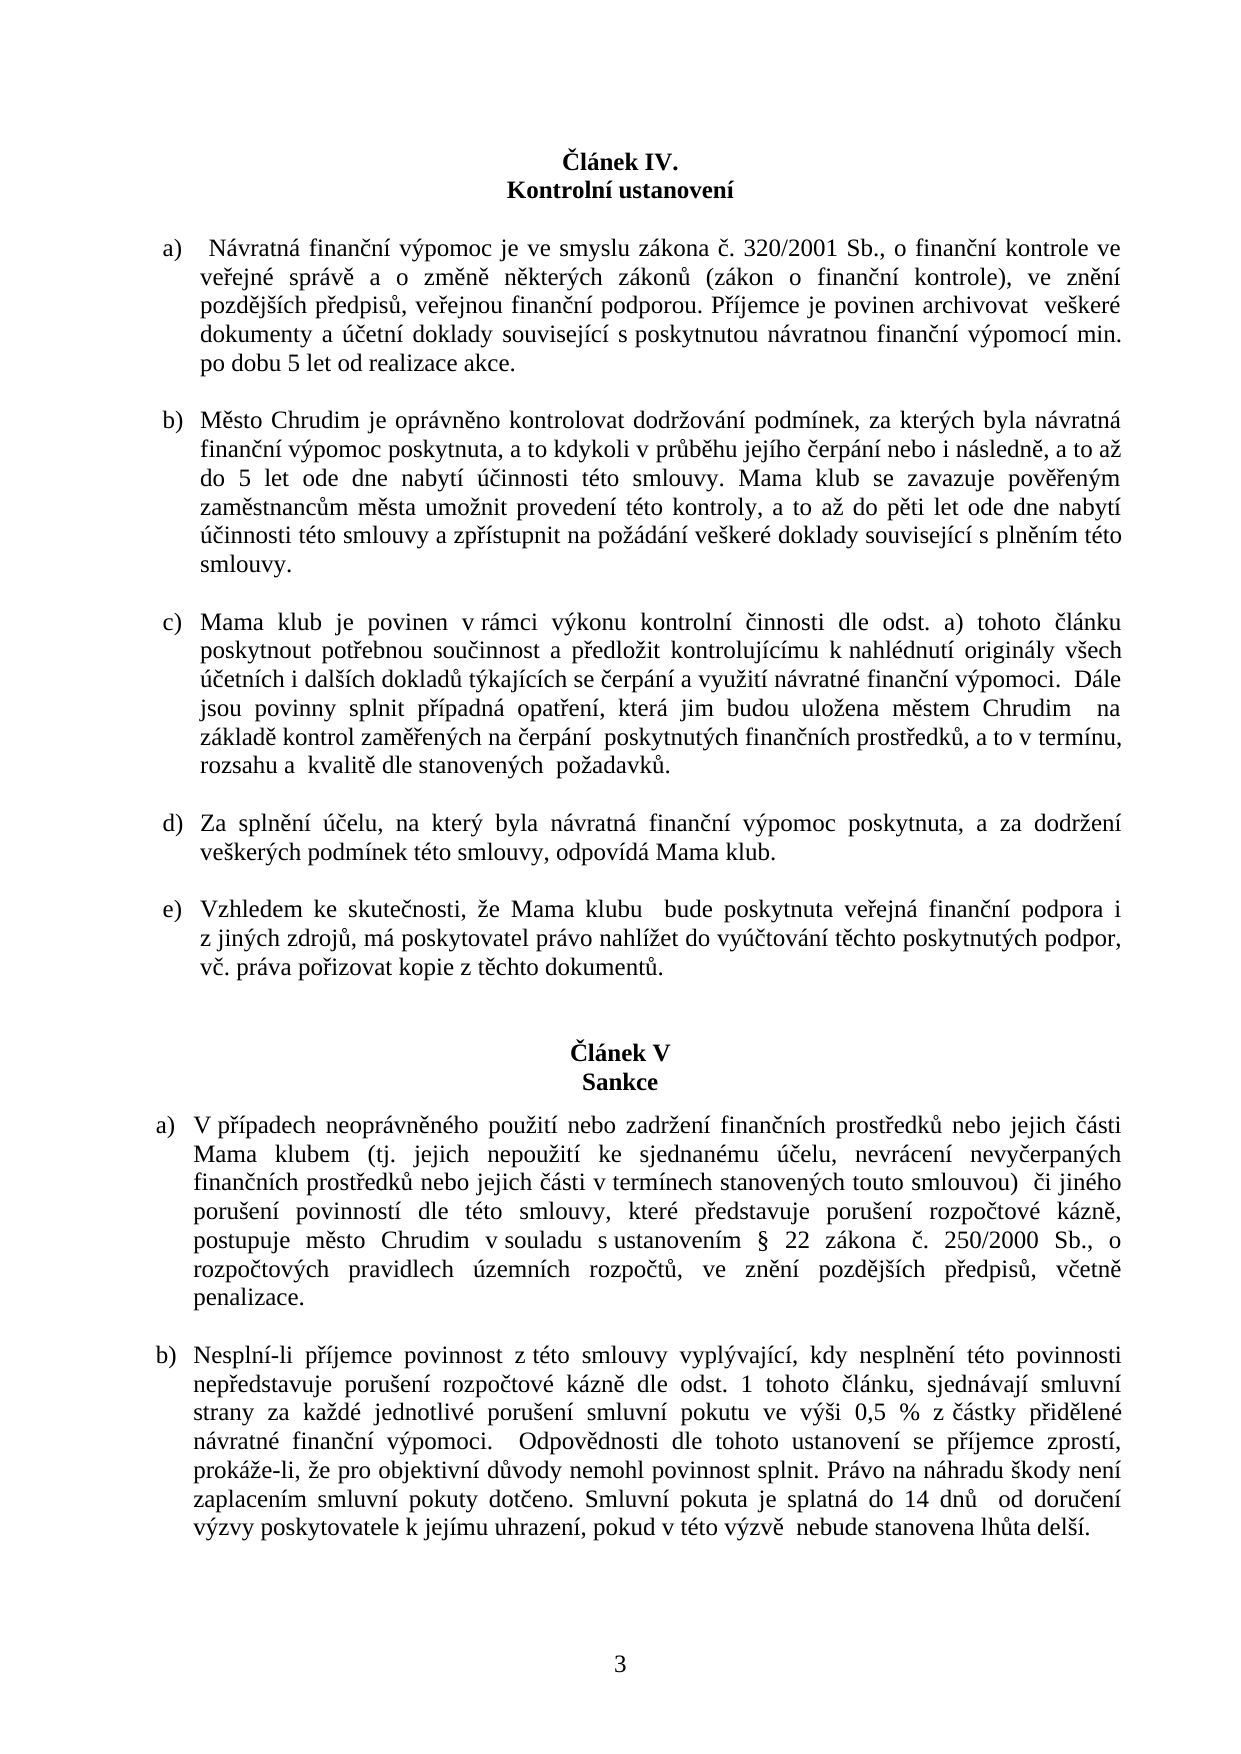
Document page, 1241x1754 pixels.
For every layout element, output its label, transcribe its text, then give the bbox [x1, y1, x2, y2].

text Článek V [118, 1038, 1122, 1067]
list Za splnění účelu, na který byla návratná finanční výpomoc poskytnuta, a za dodržení veškerých podmínek této smlouvy, odpovídá Mama klub. [162, 808, 1122, 866]
list Nesplní-li příjemce povinnost z této smlouvy vyplývající, kdy nesplnění této povinnosti nepředstavuje porušení rozpočtové kázně dle odst. 1 tohoto článku, sjednávají smluvní strany za každé jednotlivé porušení smluvní pokutu ve výši 0,5 % z částky přidělené návratné finanční výpomoci. Odpovědnosti dle tohoto ustanovení se příjemce zprostí, prokáže-li, že pro objektivní důvody nemohl povinnost splnit. Právo na náhradu škody není zaplacením smluvní pokuty dotčeno. Smluvní pokuta je splatná do 14 dnů od doručení výzvy poskytovatele k jejímu uhrazení, pokud v této výzvě nebude stanovena lhůta delší. [156, 1340, 1122, 1541]
list V případech neoprávněného použití nebo zadržení finančních prostředků nebo jejich části Mama klubem (tj. jejich nepoužití ke sjednanému účelu, nevrácení nevyčerpaných finančních prostředků nebo jejich části v termínech stanovených touto smlouvou) či jiného porušení povinností dle této smlouvy, které představuje porušení rozpočtové kázně, postupuje město Chrudim v souladu s ustanovením § 22 zákona č. 250/2000 Sb., o rozpočtových pravidlech územních rozpočtů, ve znění pozdějších předpisů, včetně penalizace. [156, 1110, 1122, 1311]
list Návratná finanční výpomoc je ve smyslu zákona č. 320/2001 Sb., o finanční kontrole ve veřejné správě a o změně některých zákonů (zákon o finanční kontrole), ve znění pozdějších předpisů, veřejnou finanční podporou. Příjemce je povinen archivovat veškeré dokumenty a účetní doklady související s poskytnutou návratnou finanční výpomocí min. po dobu 5 let od realizace akce. [162, 233, 1122, 377]
text Sankce [118, 1067, 1122, 1096]
list Město Chrudim je oprávněno kontrolovat dodržování podmínek, za kterých byla návratná finanční výpomoc poskytnuta, a to kdykoli v průběhu jejího čerpání nebo i následně, a to až do 5 let ode dne nabytí účinnosti této smlouvy. Mama klub se zavazuje pověřeným zaměstnancům města umožnit provedení této kontroly, a to až do pěti let ode dne nabytí účinnosti této smlouvy a zpřístupnit na požádání veškeré doklady související s plněním této smlouvy. [162, 406, 1122, 578]
text Článek IV. [118, 147, 1122, 176]
list Vzhledem ke skutečnosti, že Mama klubu bude poskytnuta veřejná finanční podpora i z jiných zdrojů, má poskytovatel právo nahlížet do vyúčtování těchto poskytnutých podpor, vč. práva pořizovat kopie z těchto dokumentů. [162, 894, 1122, 981]
text Kontrolní ustanovení [118, 176, 1122, 204]
list Mama klub je povinen v rámci výkonu kontrolní činnosti dle odst. a) tohoto článku poskytnout potřebnou součinnost a předložit kontrolujícímu k nahlédnutí originály všech účetních i dalších dokladů týkajících se čerpání a využití návratné finanční výpomoci. Dále jsou povinny splnit případná opatření, která jim budou uložena městem Chrudim na základě kontrol zaměřených na čerpání poskytnutých finančních prostředků, a to v termínu, rozsahu a kvalitě dle stanovených požadavků. [162, 607, 1122, 779]
